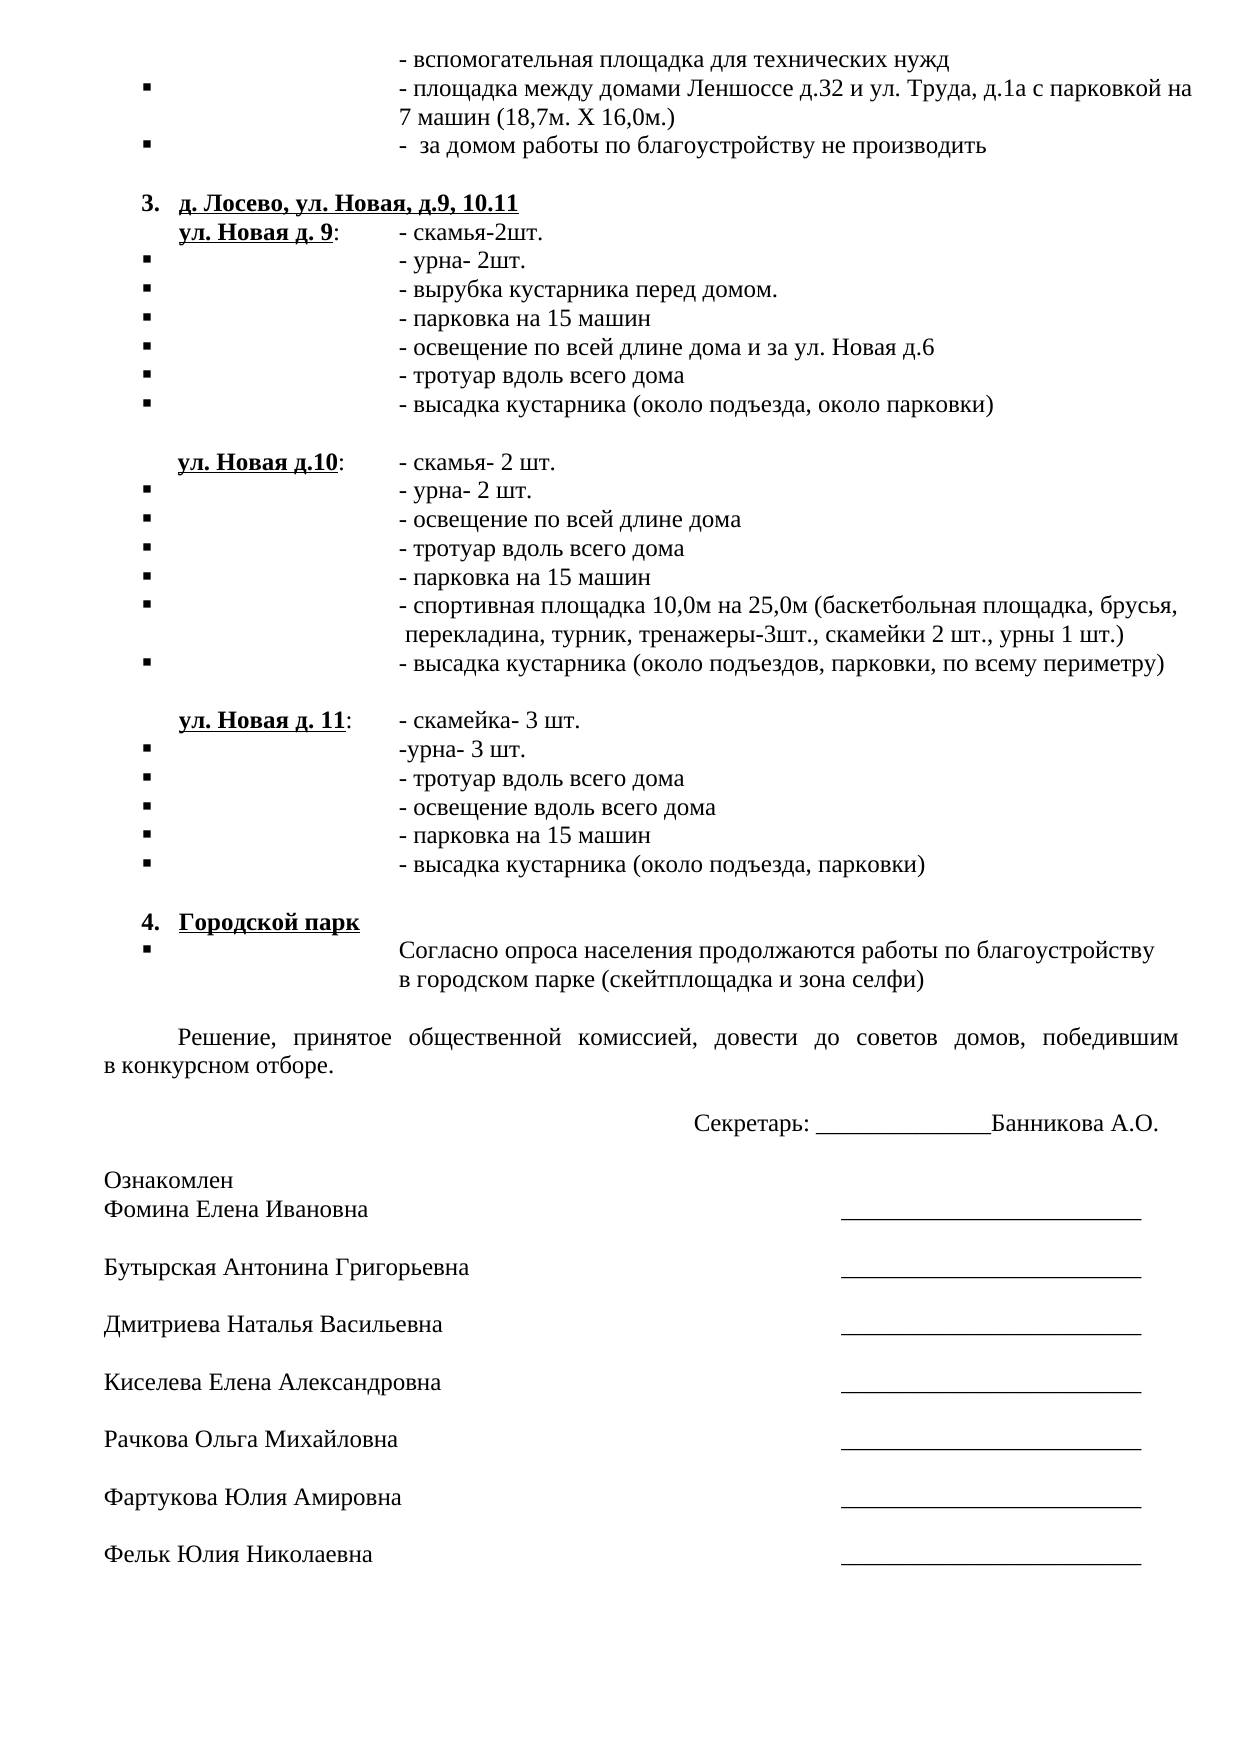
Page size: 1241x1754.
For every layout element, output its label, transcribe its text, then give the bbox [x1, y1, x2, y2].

list Согласно опроса населения продолжаются работы по благоустройству [141, 936, 1196, 964]
text Фомина Елена Ивановна ________________________ [103, 1194, 1196, 1223]
list - освещение по всей длине дома и за ул. Новая д.6 [141, 332, 1196, 361]
list - тротуар вдоль всего дома [141, 361, 1196, 389]
list - высадка кустарника (около подъездов, парковки, по всему периметру) [141, 648, 1196, 677]
list - тротуар вдоль всего дома [141, 533, 1196, 562]
list -урна- 3 шт. [141, 734, 1196, 763]
text Ознакомлен [103, 1166, 1196, 1194]
list - высадка кустарника (около подъезда, около парковки) [141, 389, 1196, 418]
list ул. Новая д. 11: - скамейка- 3 шт. [178, 706, 1196, 734]
list 7 машин (18,7м. Х 16,0м.) [363, 102, 1196, 131]
list ул. Новая д.10: - скамья- 2 шт. [141, 447, 1196, 476]
text Фартукова Юлия Амировна ________________________ [103, 1482, 1196, 1511]
list Городской парк [141, 907, 1196, 936]
list - за домом работы по благоустройству не производить [141, 131, 1196, 159]
text Фельк Юлия Николаевна ________________________ [103, 1539, 1196, 1568]
list - тротуар вдоль всего дома [141, 763, 1196, 792]
list - урна- 2 шт. [103, 476, 1196, 504]
text Дмитриева Наталья Васильевна ________________________ [103, 1309, 1196, 1338]
text - вспомогательная площадка для технических нужд [398, 44, 1196, 73]
list - парковка на 15 машин [141, 562, 1196, 591]
text Рачкова Ольга Михайловна ________________________ [103, 1424, 1196, 1453]
list перекладина, турник, тренажеры-3шт., скамейки 2 шт., урны 1 шт.) [326, 619, 1196, 648]
list Решение, принятое общественной комиссией, довести до советов домов, победившим в конкурсном отборе. [103, 1022, 1196, 1079]
list - парковка на 15 машин [141, 821, 1196, 849]
list - урна- 2шт. [141, 246, 1196, 274]
text Киселева Елена Александровна ________________________ [103, 1367, 1196, 1396]
list - парковка на 15 машин [141, 303, 1196, 332]
list - освещение по всей длине дома [141, 504, 1196, 533]
list - вырубка кустарника перед домом. [141, 274, 1196, 303]
list Секретарь: ______________Банникова А.О. [693, 1108, 1196, 1137]
list - высадка кустарника (около подъезда, парковки) [141, 849, 1196, 878]
list - спортивная площадка 10,0м на 25,0м (баскетбольная площадка, брусья, [141, 591, 1196, 619]
list в городском парке (скейтплощадка и зона селфи) [326, 964, 1196, 993]
list - освещение вдоль всего дома [141, 792, 1196, 821]
list ул. Новая д. 9: - скамья-2шт. [178, 217, 1196, 246]
list д. Лосево, ул. Новая, д.9, 10.11 [141, 188, 1196, 217]
text Бутырская Антонина Григорьевна ________________________ [103, 1252, 1196, 1281]
list - площадка между домами Леншоссе д.32 и ул. Труда, д.1а с парковкой на [141, 73, 1196, 102]
